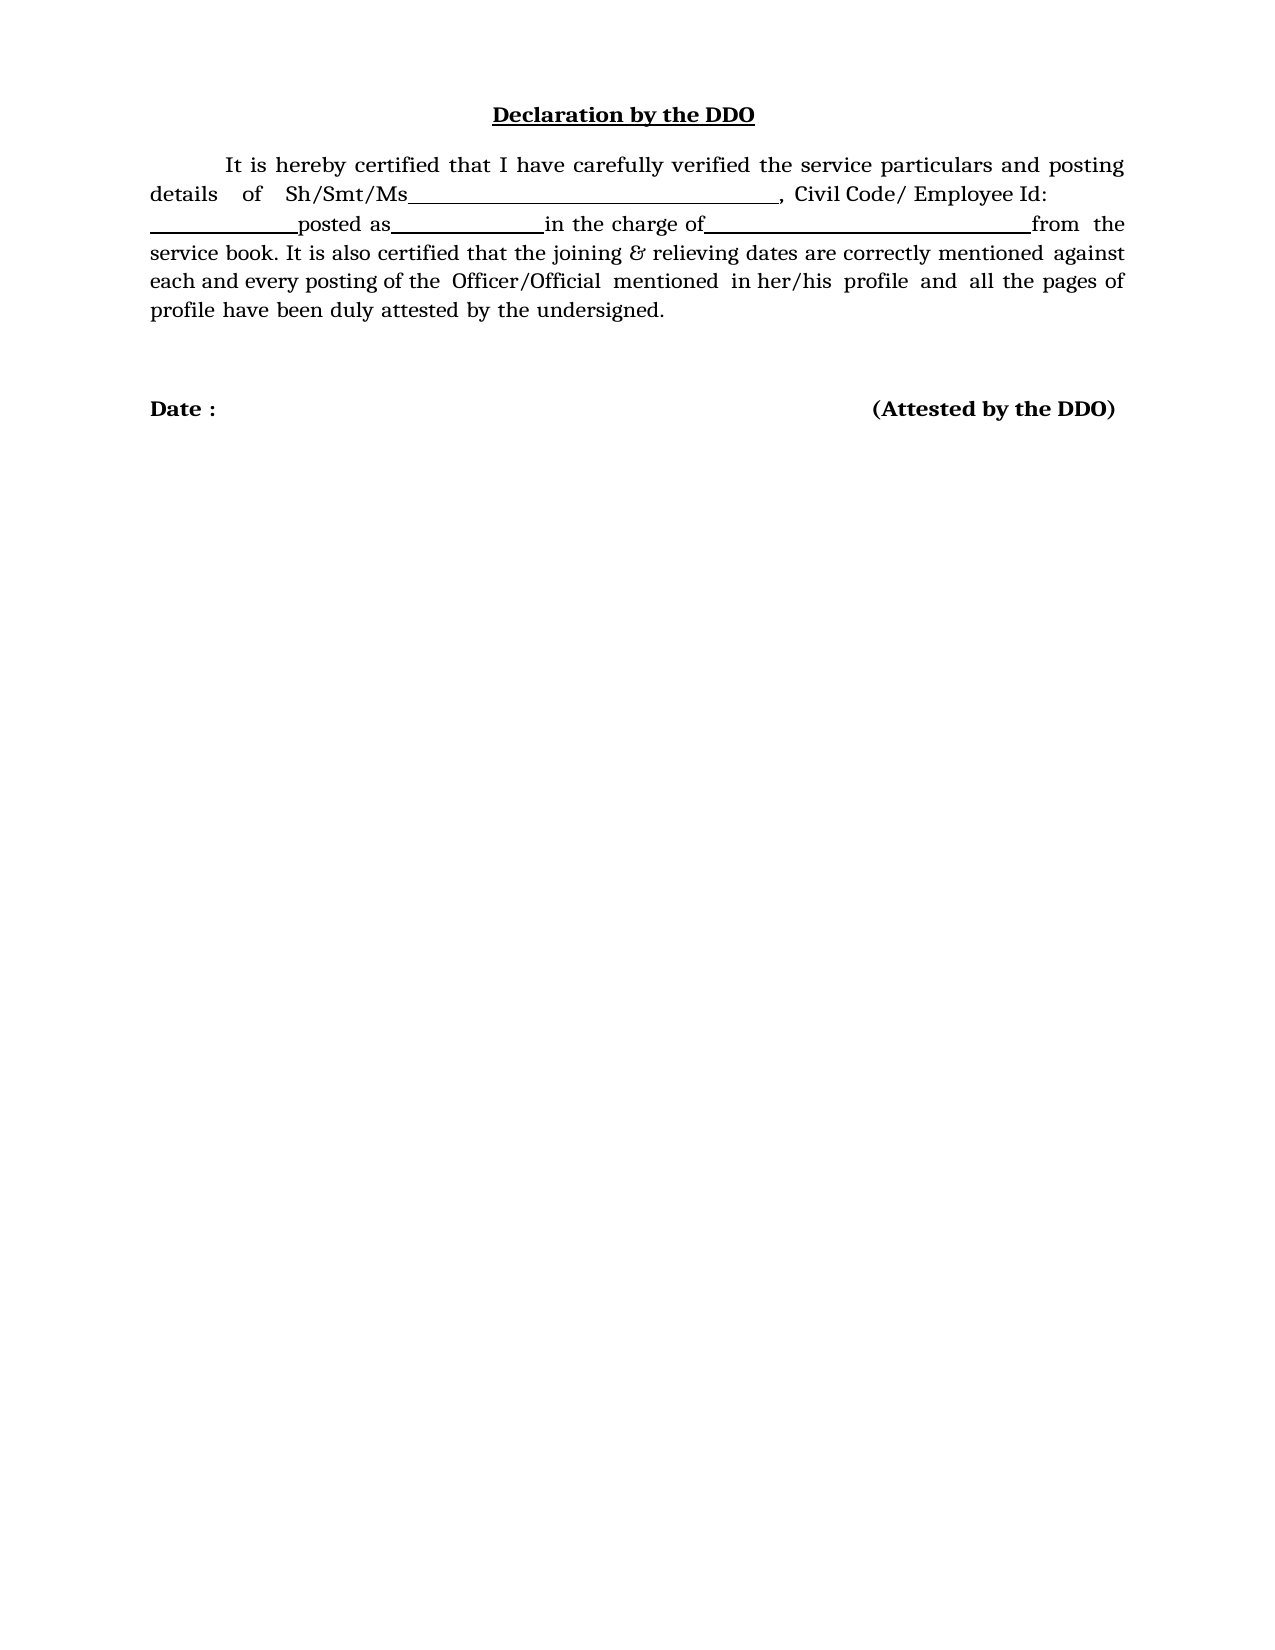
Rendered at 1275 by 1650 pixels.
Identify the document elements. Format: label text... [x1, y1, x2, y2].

subtitle Declaration by the DDO [486, 103, 761, 128]
text It is hereby certified that I have carefully verified the service particulars and posting details of Sh/Smt/Ms , Civil Code/ Employee Id: [150, 152, 1125, 207]
subtitle Date : (Attested by the DDO) [150, 397, 1233, 422]
text posted as in the charge of from the service book. It is also certified that the joining & relieving dates are correctly mentioned against each and every posting of the Officer/Official mentioned in her/his profile and all the pages of profile have been duly attested by the undersigned. [150, 211, 1125, 323]
